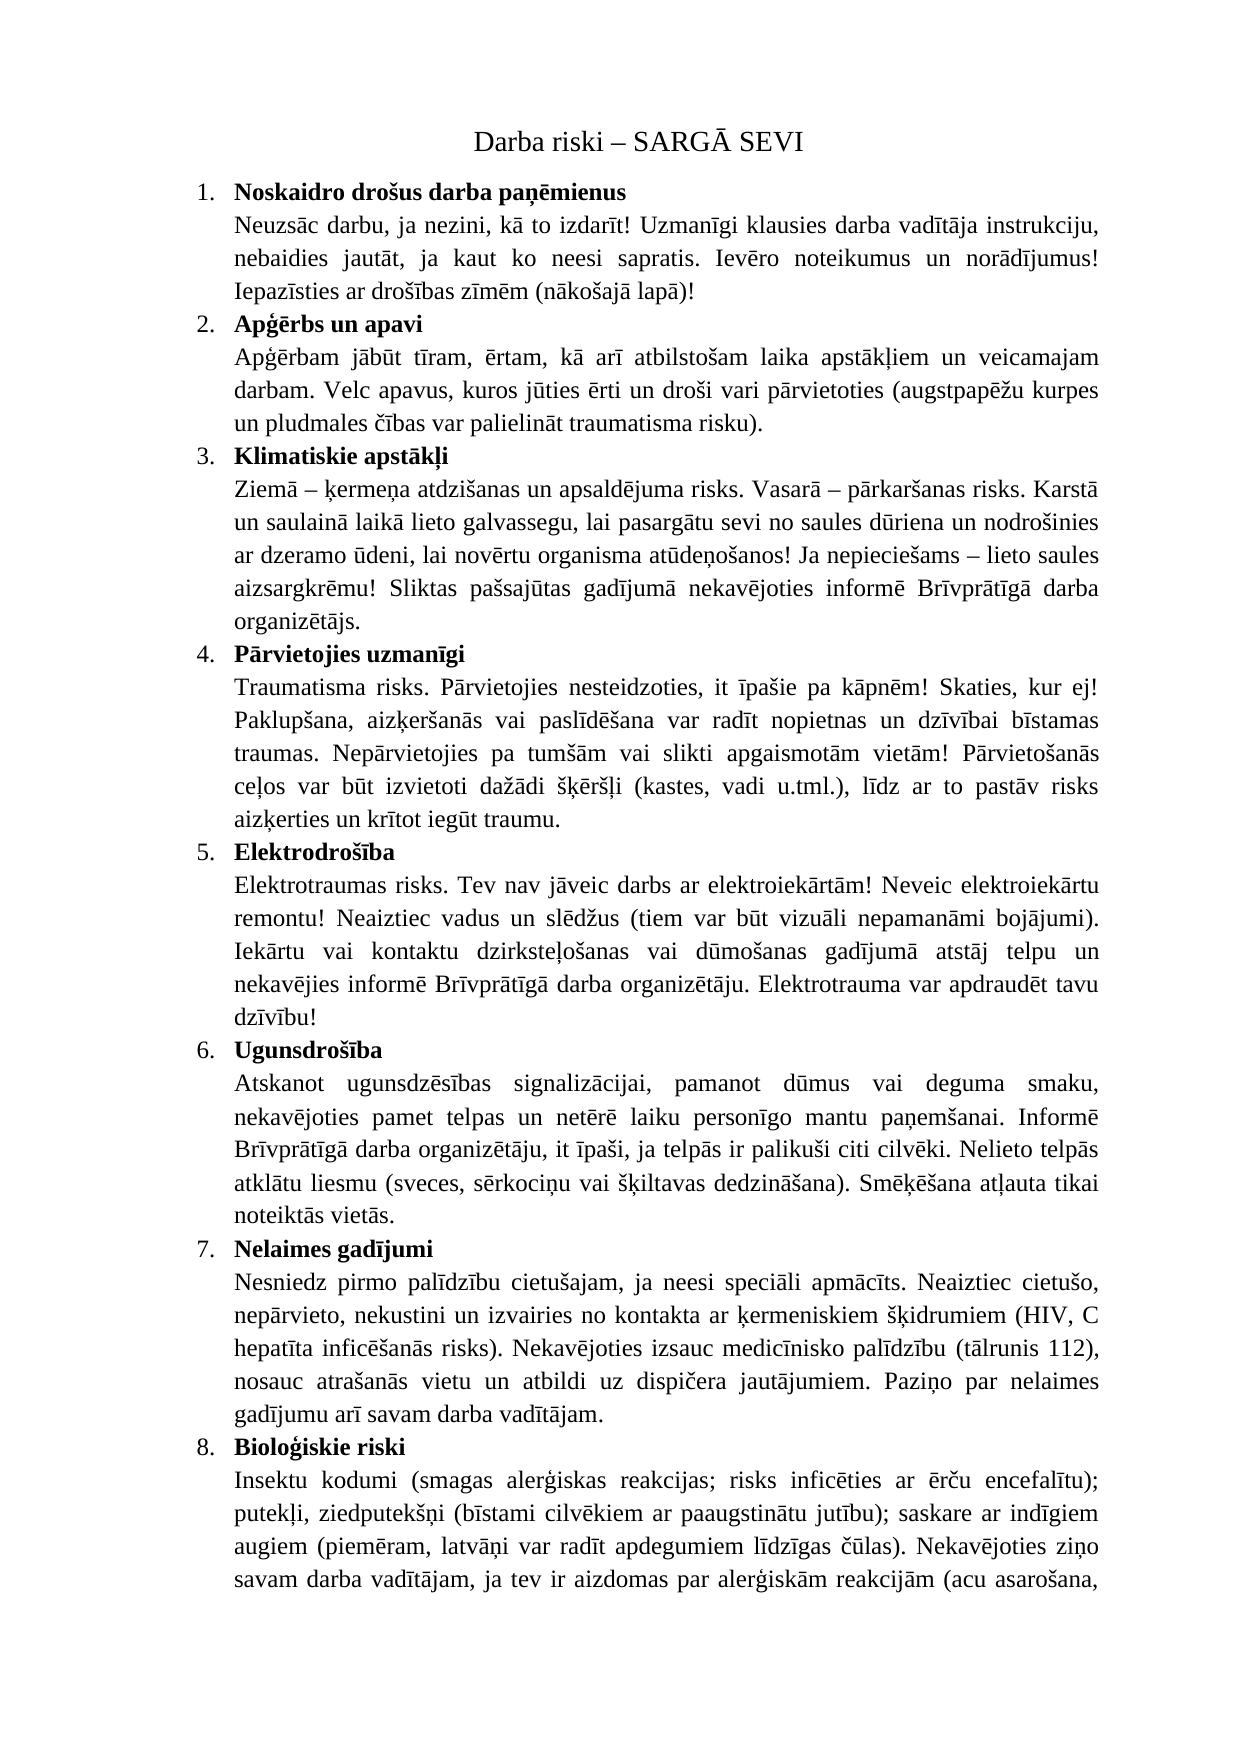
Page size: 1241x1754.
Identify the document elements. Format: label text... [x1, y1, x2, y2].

list Atskanot ugunsdzēsības signalizācijai, pamanot dūmus vai deguma smaku, nekavējoties pamet telpas un netērē laiku personīgo mantu paņemšanai. Informē Brīvprātīgā darba organizētāju, it īpaši, ja telpās ir palikuši citi cilvēki. Nelieto telpās atklātu liesmu (sveces, sērkociņu vai šķiltavas dedzināšana). Smēķēšana atļauta tikai noteiktās vietās. [234, 1068, 1100, 1229]
list Elektrodrošība [196, 837, 1100, 866]
list Nelaimes gadījumi [196, 1234, 1100, 1262]
list Klimatiskie apstākļi [196, 441, 1100, 470]
list Noskaidro drošus darba paņēmienus [196, 177, 1100, 206]
list Traumatisma risks. Pārvietojies nesteidzoties, it īpašie pa kāpnēm! Skaties, kur ej! Paklupšana, aizķeršanās vai paslīdēšana var radīt nopietnas un dzīvībai bīstamas traumas. Nepārvietojies pa tumšām vai slikti apgaismotām vietām! Pārvietošanās ceļos var būt izvietoti dažādi šķēršļi (kastes, vadi u.tml.), līdz ar to pastāv risks aizķerties un krītot iegūt traumu. [234, 672, 1100, 833]
list Ugunsdrošība [196, 1036, 1100, 1064]
list Apģērbam jābūt tīram, ērtam, kā arī atbilstošam laika apstākļiem un veicamajam darbam. Velc apavus, kuros jūties ērti un droši vari pārvietoties (augstpapēžu kurpes un pludmales čības var palielināt traumatisma risku). [234, 342, 1100, 437]
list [234, 1465, 1100, 1593]
list Apģērbs un apavi [196, 309, 1100, 338]
text Darba riski – SARGĀ SEVI [177, 124, 1100, 158]
list Pārvietojies uzmanīgi [196, 639, 1100, 668]
list Nesniedz pirmo palīdzību cietušajam, ja neesi speciāli apmācīts. Neaiztiec cietušo, nepārvieto, nekustini un izvairies no kontakta ar ķermeniskiem šķidrumiem (HIV, C hepatīta inficēšanās risks). Nekavējoties izsauc medicīnisko palīdzību (tālrunis 112), nosauc atrašanās vietu un atbildi uz dispičera jautājumiem. Paziņo par nelaimes gadījumu arī savam darba vadītājam. [234, 1267, 1100, 1427]
list Elektrotraumas risks. Tev nav jāveic darbs ar elektroiekārtām! Neveic elektroiekārtu remontu! Neaiztiec vadus un slēdžus (tiem var būt vizuāli nepamanāmi bojājumi). Iekārtu vai kontaktu dzirksteļošanas vai dūmošanas gadījumā atstāj telpu un nekavējies informē Brīvprātīgā darba organizētāju. Elektrotrauma var apdraudēt tavu dzīvību! [234, 870, 1100, 1031]
list Ziemā – ķermeņa atdzišanas un apsaldējuma risks. Vasarā – pārkaršanas risks. Karstā un saulainā laikā lieto galvassegu, lai pasargātu sevi no saules dūriena un nodrošinies ar dzeramo ūdeni, lai novērtu organisma atūdeņošanos! Ja nepieciešams – lieto saules aizsargkrēmu! Sliktas pašsajūtas gadījumā nekavējoties informē Brīvprātīgā darba organizētājs. [234, 474, 1100, 635]
list Bioloģiskie riski [196, 1432, 1100, 1461]
list Neuzsāc darbu, ja nezini, kā to izdarīt! Uzmanīgi klausies darba vadītāja instrukciju, nebaidies jautāt, ja kaut ko neesi sapratis. Ievēro noteikumus un norādījumus! Iepazīsties ar drošības zīmēm (nākošajā lapā)! [234, 210, 1100, 305]
